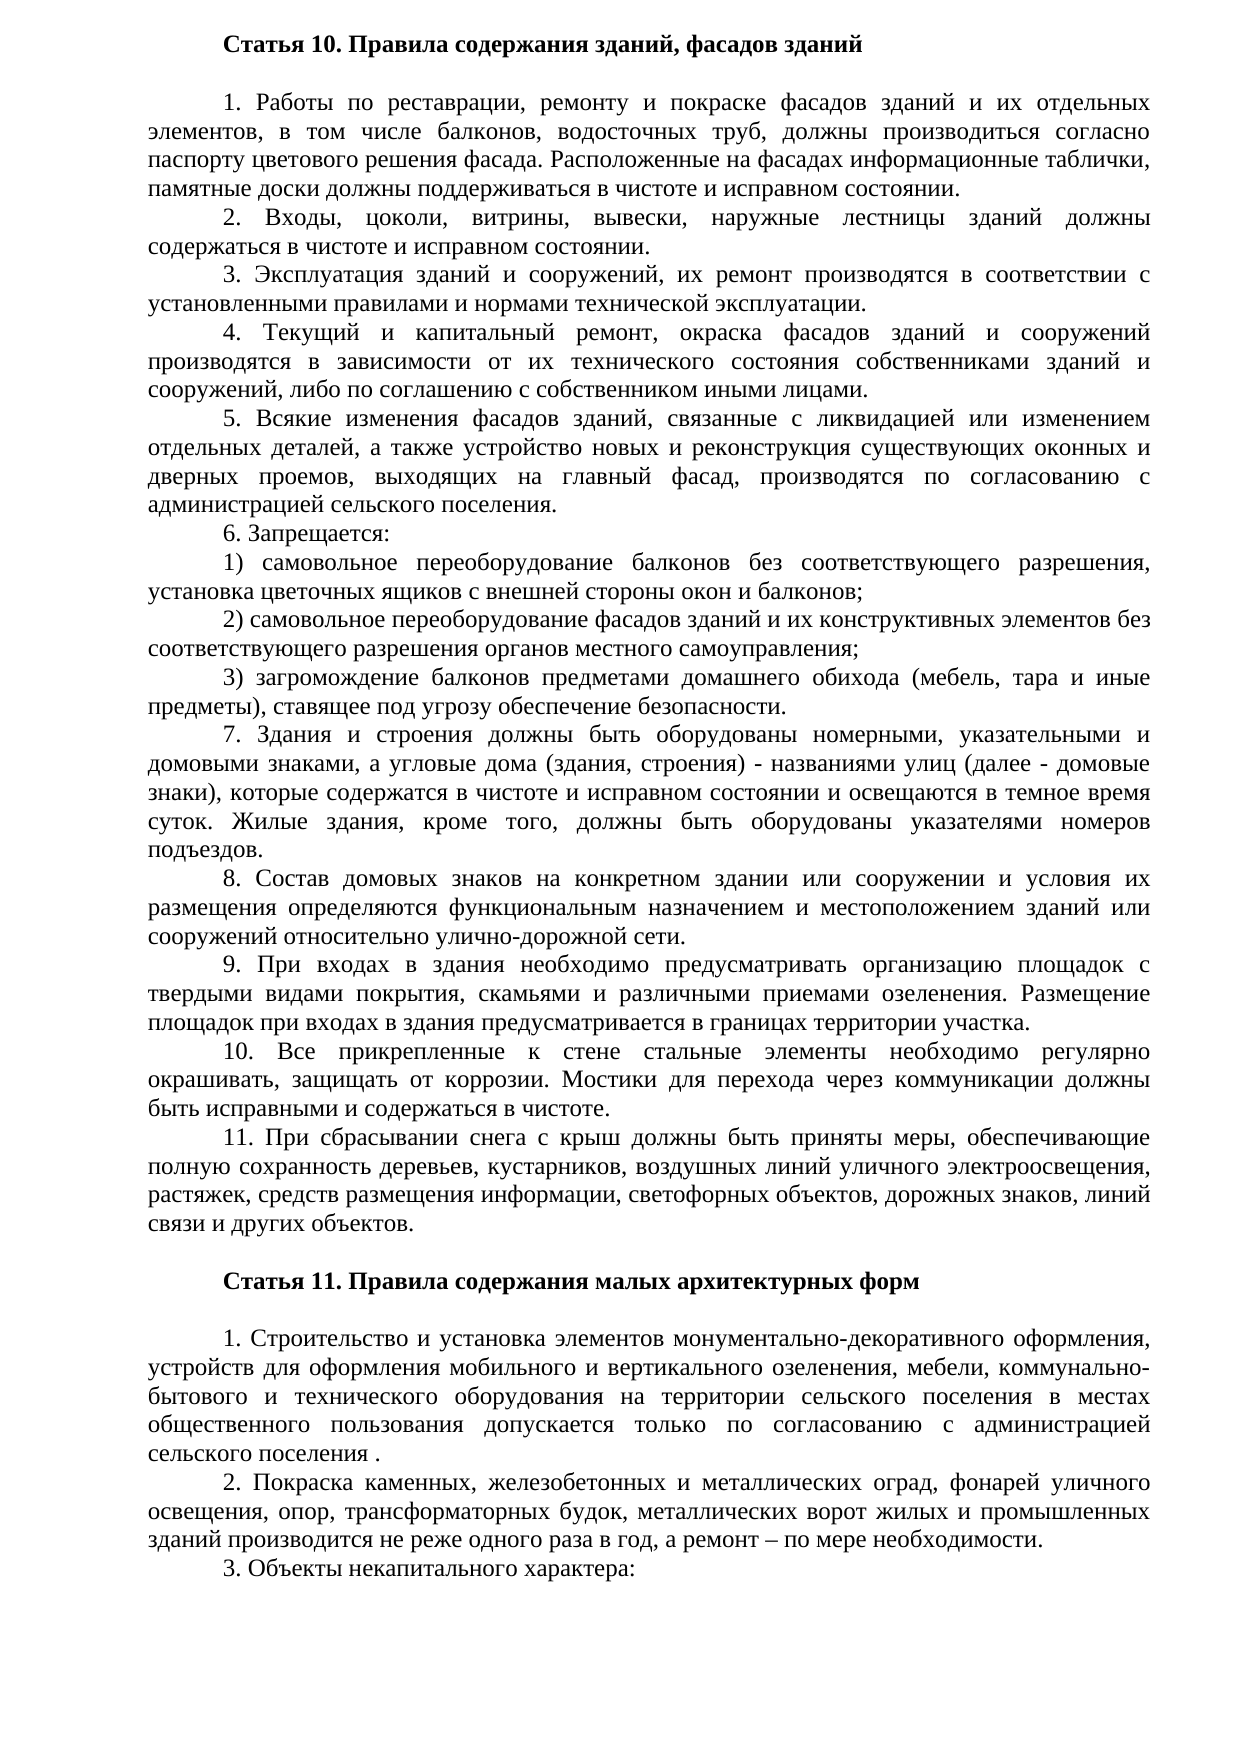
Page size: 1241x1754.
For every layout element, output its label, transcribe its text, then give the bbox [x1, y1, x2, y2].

text 6. Запрещается: [148, 518, 1152, 547]
text 3. Эксплуатация зданий и сооружений, их ремонт производятся в соответствии с установленными правилами и нормами технической эксплуатации. [148, 259, 1152, 317]
text 8. Состав домовых знаков на конкретном здании или сооружении и условия их размещения определяются функциональным назначением и местоположением зданий или сооружений относительно улично-дорожной сети. [148, 863, 1152, 949]
text 3. Объекты некапитального характера: [148, 1553, 1152, 1582]
text Статья 10. Правила содержания зданий, фасадов зданий [148, 29, 1152, 58]
text 3) загромождение балконов предметами домашнего обихода (мебель, тара и иные предметы), ставящее под угрозу обеспечение безопасности. [148, 662, 1152, 719]
text 4. Текущий и капитальный ремонт, окраска фасадов зданий и сооружений производятся в зависимости от их технического состояния собственниками зданий и сооружений, либо по соглашению с собственником иными лицами. [148, 317, 1152, 403]
text 10. Все прикрепленные к стене стальные элементы необходимо регулярно окрашивать, защищать от коррозии. Мостики для перехода через коммуникации должны быть исправными и содержаться в чистоте. [148, 1036, 1152, 1122]
text Статья 11. Правила содержания малых архитектурных форм [148, 1266, 1152, 1294]
text 11. При сбрасывании снега с крыш должны быть приняты меры, обеспечивающие полную сохранность деревьев, кустарников, воздушных линий уличного электроосвещения, растяжек, средств размещения информации, светофорных объектов, дорожных знаков, линий связи и других объектов. [148, 1122, 1152, 1237]
text 2) самовольное переоборудование фасадов зданий и их конструктивных элементов без соответствующего разрешения органов местного самоуправления; [148, 604, 1152, 662]
text 2. Входы, цоколи, витрины, вывески, наружные лестницы зданий должны содержаться в чистоте и исправном состоянии. [148, 202, 1152, 259]
text 1) самовольное переоборудование балконов без соответствующего разрешения, установка цветочных ящиков с внешней стороны окон и балконов; [148, 547, 1152, 604]
text 5. Всякие изменения фасадов зданий, связанные с ликвидацией или изменением отдельных деталей, а также устройство новых и реконструкция существующих оконных и дверных проемов, выходящих на главный фасад, производятся по согласованию с администрацией сельского поселения. [148, 403, 1152, 518]
text 7. Здания и строения должны быть оборудованы номерными, указательными и домовыми знаками, а угловые дома (здания, строения) - названиями улиц (далее - домовые знаки), которые содержатся в чистоте и исправном состоянии и освещаются в темное время суток. Жилые здания, кроме того, должны быть оборудованы указателями номеров подъездов. [148, 719, 1152, 863]
text 2. Покраска каменных, железобетонных и металлических оград, фонарей уличного освещения, опор, трансформаторных будок, металлических ворот жилых и промышленных зданий производится не реже одного раза в год, а ремонт – по мере необходимости. [148, 1467, 1152, 1553]
text 1. Работы по реставрации, ремонту и покраске фасадов зданий и их отдельных элементов, в том числе балконов, водосточных труб, должны производиться согласно паспорту цветового решения фасада. Расположенные на фасадах информационные таблички, памятные доски должны поддерживаться в чистоте и исправном состоянии. [148, 87, 1152, 202]
text 1. Строительство и установка элементов монументально-декоративного оформления, устройств для оформления мобильного и вертикального озеленения, мебели, коммунально-бытового и технического оборудования на территории сельского поселения в местах общественного пользования допускается только по согласованию с администрацией сельского поселения . [148, 1323, 1152, 1467]
text 9. При входах в здания необходимо предусматривать организацию площадок с твердыми видами покрытия, скамьями и различными приемами озеленения. Размещение площадок при входах в здания предусматривается в границах территории участка. [148, 949, 1152, 1036]
